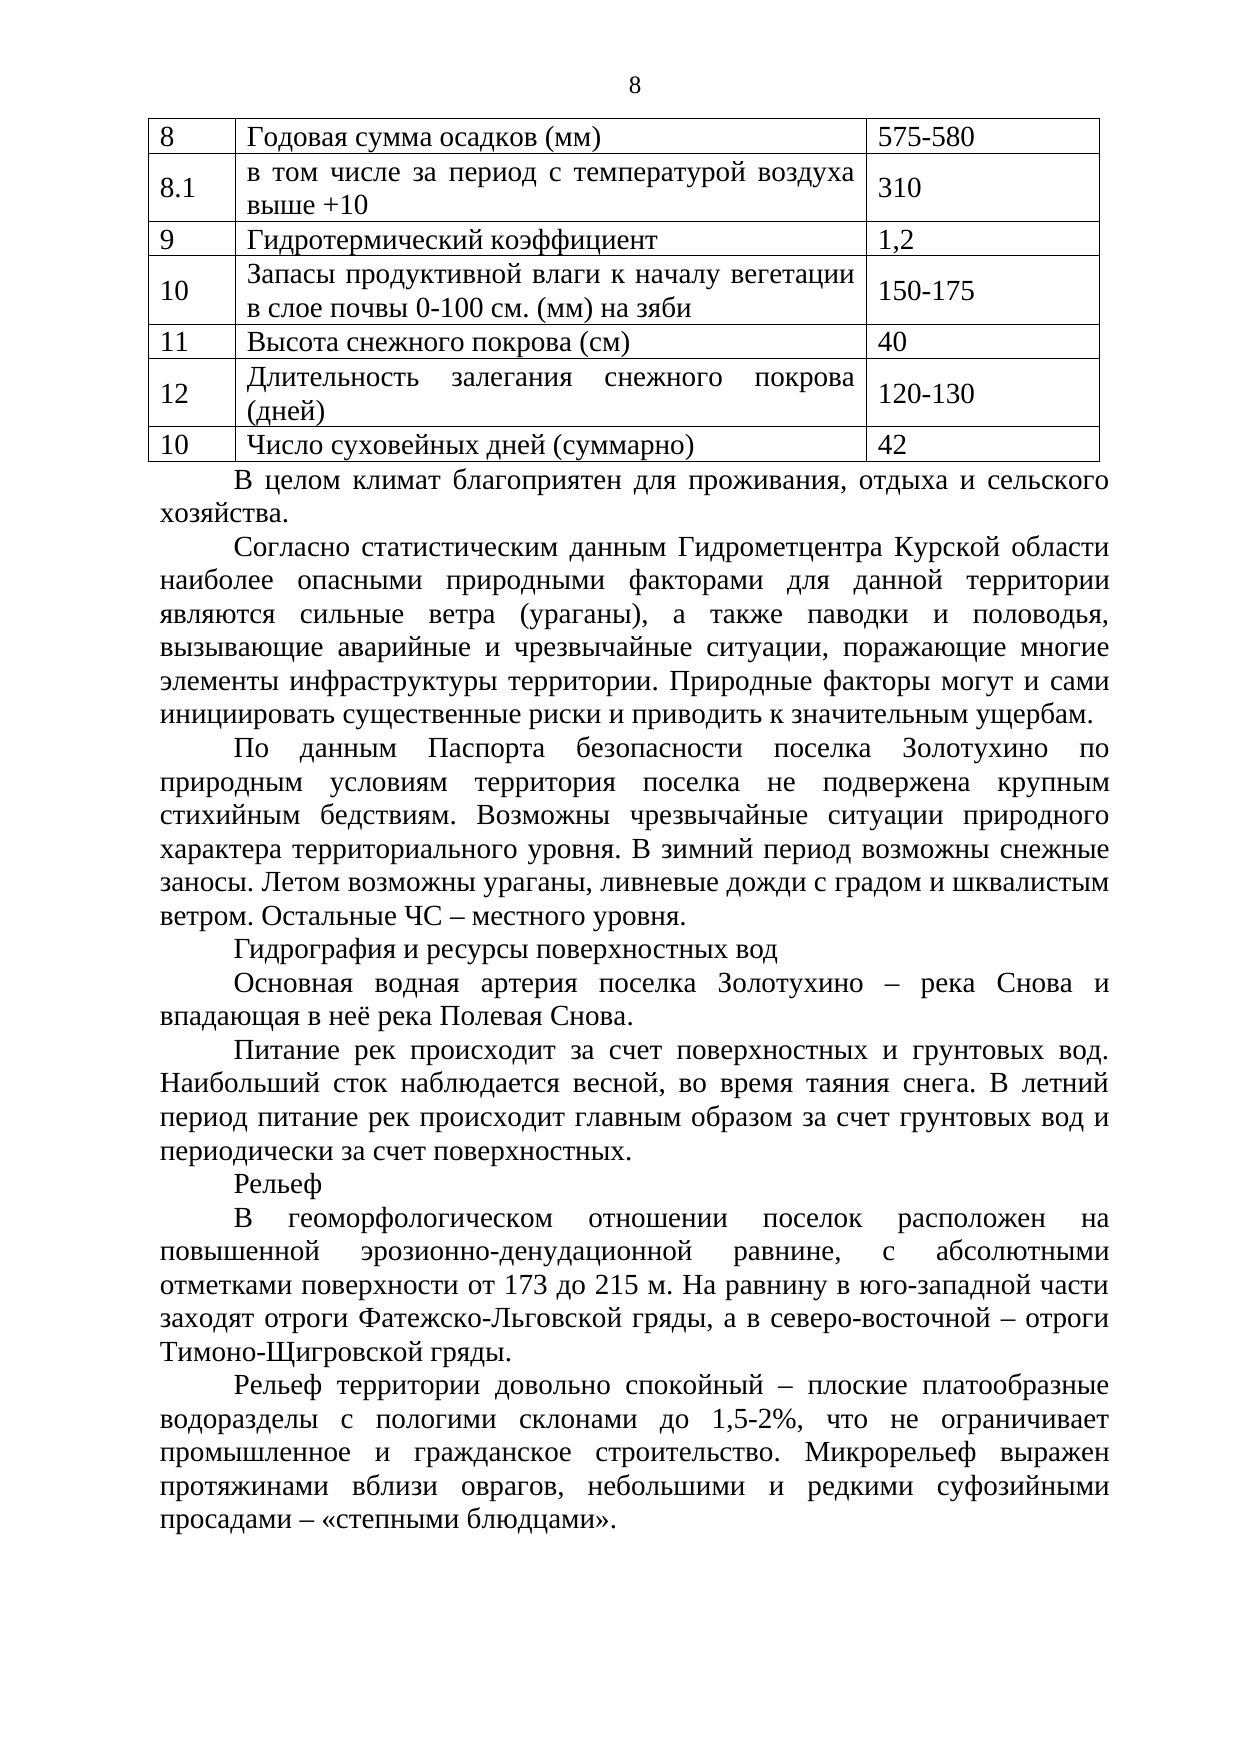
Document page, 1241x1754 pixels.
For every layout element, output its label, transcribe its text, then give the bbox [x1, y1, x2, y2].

table_cell 120-130 [867, 359, 1099, 426]
table_cell 8.1 [149, 154, 235, 221]
table_cell Гидротермический коэффициент [236, 222, 866, 255]
table_cell 42 [867, 427, 1099, 461]
text Рельеф [159, 1166, 1110, 1200]
table_cell 150-175 [867, 256, 1099, 323]
text По данным Паспорта безопасности поселка Золотухино по природным условиям территория поселка не подвержена крупным стихийным бедствиям. Возможны чрезвычайные ситуации природного характера территориального уровня. В зимний период возможны снежные заносы. Летом возможны ураганы, ливневые дожди с градом и шквалистым ветром. Остальные ЧС – местного уровня. [159, 730, 1110, 931]
text Основная водная артерия поселка Золотухино – река Снова и впадающая в неё река Полевая Снова. [159, 965, 1110, 1032]
table_cell Высота снежного покрова (см) [236, 325, 866, 358]
text Гидрография и ресурсы поверхностных вод [159, 931, 1110, 965]
table_cell 575-580 [867, 119, 1099, 153]
table_cell 8 [149, 119, 235, 153]
table_cell Число суховейных дней (суммарно) [236, 427, 866, 461]
table_cell 40 [867, 325, 1099, 358]
text В геоморфологическом отношении поселок расположен на повышенной эрозионно-денудационной равнине, с абсолютными отметками поверхности от 173 до 215 м. На равнину в юго-западной части заходят отроги Фатежско-Льговской гряды, а в северо-восточной – отроги Тимоно-Щигровской гряды. [159, 1200, 1110, 1367]
table_cell Длительность залегания снежного покрова (дней) [236, 359, 866, 426]
table_cell 10 [149, 427, 235, 461]
table_cell в том числе за период с температурой воздуха выше +10 [236, 154, 866, 221]
table_cell 9 [149, 222, 235, 255]
text Питание рек происходит за счет поверхностных и грунтовых вод. Наибольший сток наблюдается весной, во время таяния снега. В летний период питание рек происходит главным образом за счет грунтовых вод и периодически за счет поверхностных. [159, 1032, 1110, 1166]
text Согласно статистическим данным Гидрометцентра Курской области наиболее опасными природными факторами для данной территории являются сильные ветра (ураганы), а также паводки и половодья, вызывающие аварийные и чрезвычайные ситуации, поражающие многие элементы инфраструктуры территории. Природные факторы могут и сами инициировать существенные риски и приводить к значительным ущербам. [159, 529, 1110, 730]
table_cell Годовая сумма осадков (мм) [236, 119, 866, 153]
table_cell 10 [149, 256, 235, 323]
text В целом климат благоприятен для проживания, отдыха и сельского хозяйства. [159, 462, 1110, 529]
table_cell 12 [149, 359, 235, 426]
table_cell 1,2 [867, 222, 1099, 255]
table_cell 11 [149, 325, 235, 358]
text Рельеф территории довольно спокойный – плоские платообразные водоразделы с пологими склонами до 1,5-2%, что не ограничивает промышленное и гражданское строительство. Микрорельеф выражен протяжинами вблизи оврагов, небольшими и редкими суфозийными просадами – «степными блюдцами». [159, 1367, 1110, 1535]
table_cell Запасы продуктивной влаги к началу вегетации в слое почвы 0-100 см. (мм) на зяби [236, 256, 866, 323]
table_cell 310 [867, 154, 1099, 221]
